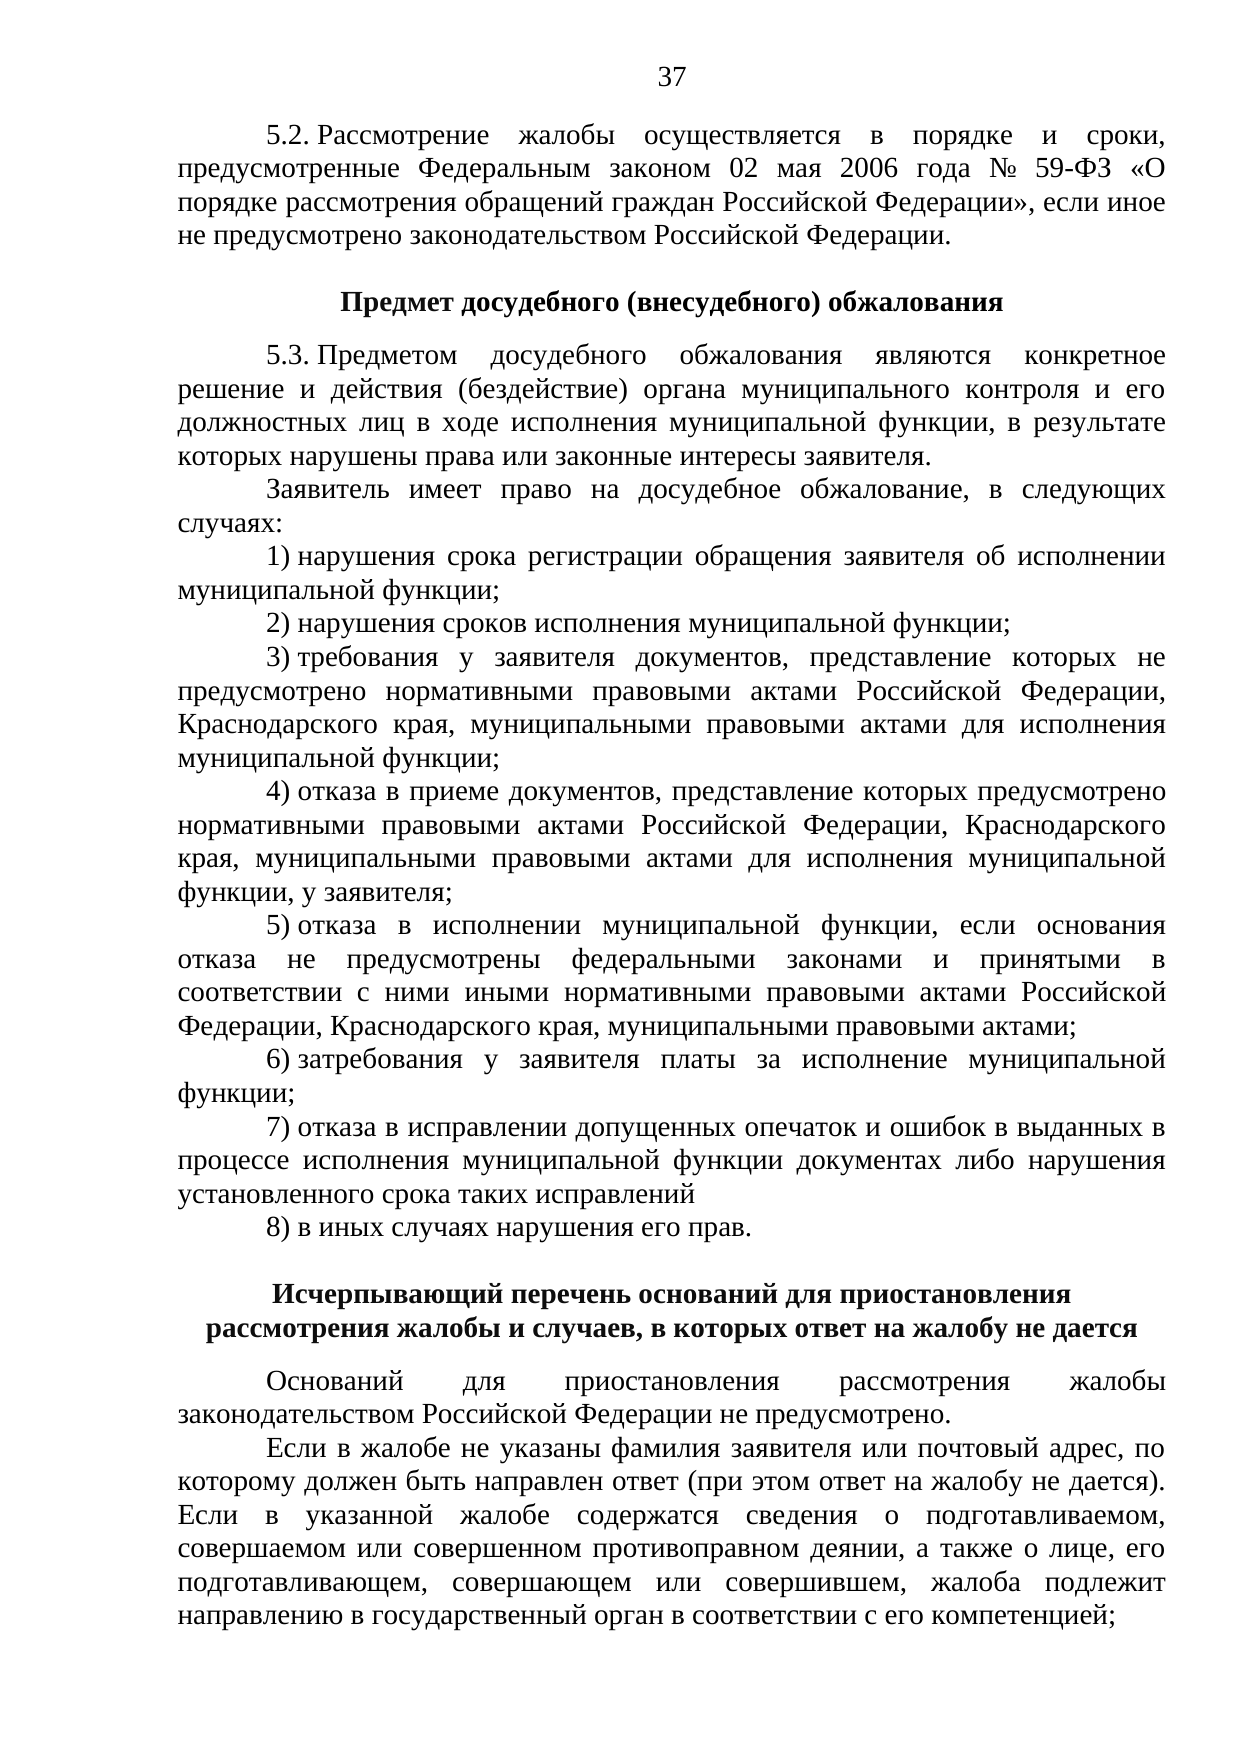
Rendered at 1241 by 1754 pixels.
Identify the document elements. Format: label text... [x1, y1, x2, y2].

text 4) отказа в приеме документов, представление которых предусмотрено нормативными правовыми актами Российской Федерации, Краснодарского края, муниципальными правовыми актами для исполнения муниципальной функции, у заявителя; [177, 773, 1167, 907]
text 7) отказа в исправлении допущенных опечаток и ошибок в выданных в процессе исполнения муниципальной функции документах либо нарушения установленного срока таких исправлений [177, 1109, 1167, 1209]
text Исчерпывающий перечень оснований для приостановления рассмотрения жалобы и случаев, в которых ответ на жалобу не дается [177, 1276, 1167, 1343]
text 3) требования у заявителя документов, представление которых не предусмотрено нормативными правовыми актами Российской Федерации, Краснодарского края, муниципальными правовыми актами для исполнения муниципальной функции; [177, 639, 1167, 773]
text 1) нарушения срока регистрации обращения заявителя об исполнении муниципальной функции; [177, 538, 1167, 606]
text Если в жалобе не указаны фамилия заявителя или почтовый адрес, по которому должен быть направлен ответ (при этом ответ на жалобу не дается). Если в указанной жалобе содержатся сведения о подготавливаемом, совершаемом или совершенном противоправном деянии, а также о лице, его подготавливающем, совершающем или совершившем, жалоба подлежит направлению в государственный орган в соответствии с его компетенцией; [177, 1430, 1167, 1631]
text 2) нарушения сроков исполнения муниципальной функции; [177, 606, 1167, 639]
text Заявитель имеет право на досудебное обжалование, в следующих случаях: [177, 471, 1167, 538]
text 6) затребования у заявителя платы за исполнение муниципальной функции; [177, 1042, 1167, 1109]
text 5) отказа в исполнении муниципальной функции, если основания отказа не предусмотрены федеральными законами и принятыми в соответствии с ними иными нормативными правовыми актами Российской Федерации, Краснодарского края, муниципальными правовыми актами; [177, 907, 1167, 1042]
text Предмет досудебного (внесудебного) обжалования [177, 284, 1167, 318]
text Оснований для приостановления рассмотрения жалобы законодательством Российской Федерации не предусмотрено. [177, 1363, 1167, 1430]
text 5.3. Предметом досудебного обжалования являются конкретное решение и действия (бездействие) органа муниципального контроля и его должностных лиц в ходе исполнения муниципальной функции, в результате которых нарушены права или законные интересы заявителя. [177, 337, 1167, 471]
text 8) в иных случаях нарушения его прав. [177, 1209, 1167, 1243]
text 5.2. Рассмотрение жалобы осуществляется в порядке и сроки, предусмотренные Федеральным законом 02 мая 2006 года № 59-ФЗ «О порядке рассмотрения обращений граждан Российской Федерации», если иное не предусмотрено законодательством Российской Федерации. [177, 117, 1167, 251]
